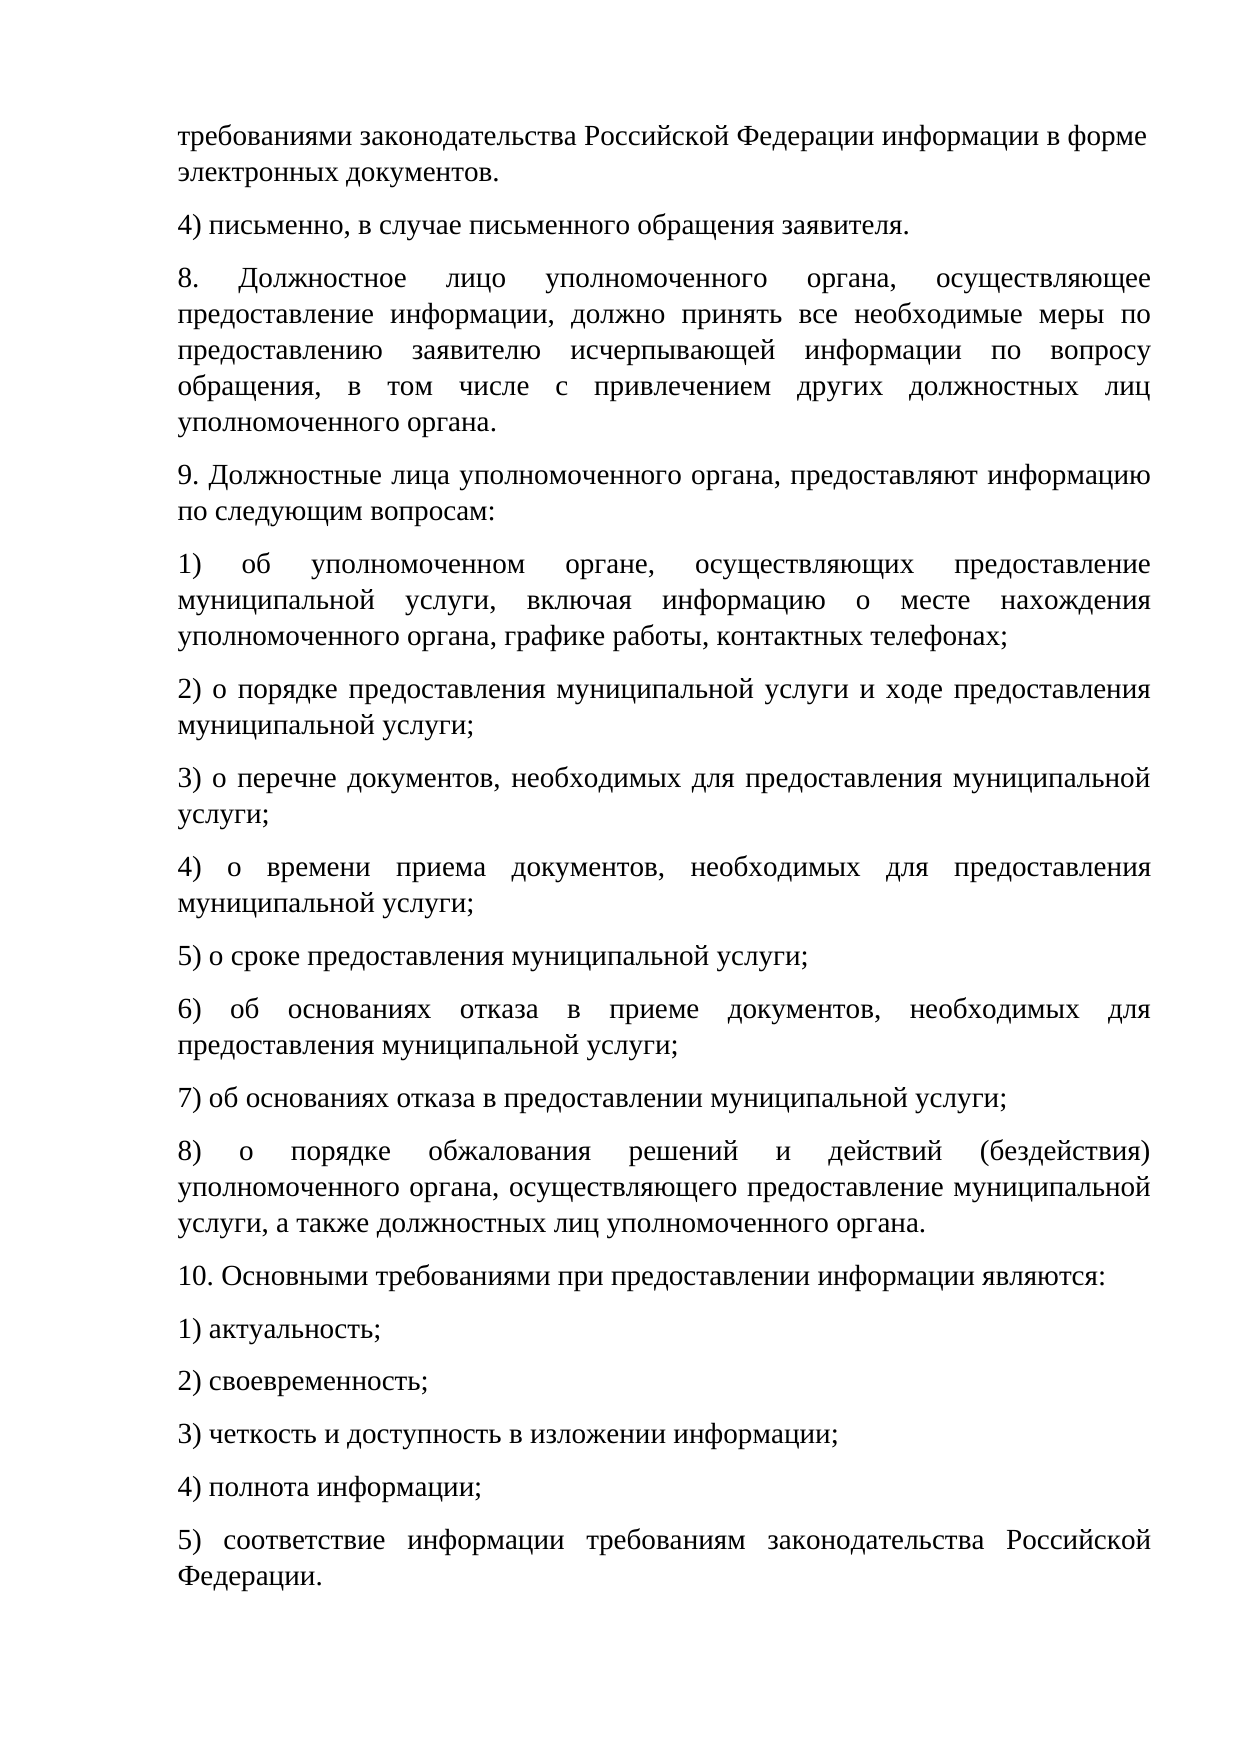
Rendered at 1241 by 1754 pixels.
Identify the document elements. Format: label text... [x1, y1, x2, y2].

text 2) своевременность; [177, 1363, 1152, 1397]
text 1) актуальность; [177, 1311, 1152, 1344]
text 5) о сроке предоставления муниципальной услуги; [177, 938, 1152, 972]
text 8. Должностное лицо уполномоченного органа, осуществляющее предоставление информации, должно принять все необходимые меры по предоставлению заявителю исчерпывающей информации по вопросу обращения, в том числе с привлечением других должностных лиц уполномоченного органа. [177, 260, 1152, 438]
text 3) четкость и доступность в изложении информации; [177, 1416, 1152, 1450]
text 9. Должностные лица уполномоченного органа, предоставляют информацию по следующим вопросам: [177, 457, 1152, 527]
text 3) о перечне документов, необходимых для предоставления муниципальной услуги; [177, 760, 1152, 830]
text 4) письменно, в случае письменного обращения заявителя. [177, 207, 1152, 241]
text 1) об уполномоченном органе, осуществляющих предоставление муниципальной услуги, включая информацию о месте нахождения уполномоченного органа, графике работы, контактных телефонах; [177, 546, 1152, 652]
text 4) о времени приема документов, необходимых для предоставления муниципальной услуги; [177, 849, 1152, 919]
text 8) о порядке обжалования решений и действий (бездействия) уполномоченного органа, осуществляющего предоставление муниципальной услуги, а также должностных лиц уполномоченного органа. [177, 1133, 1152, 1239]
text 10. Основными требованиями при предоставлении информации являются: [177, 1258, 1152, 1291]
text 5) соответствие информации требованиям законодательства Российской Федерации. [177, 1522, 1152, 1592]
text 6) об основаниях отказа в приеме документов, необходимых для предоставления муниципальной услуги; [177, 991, 1152, 1061]
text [177, 118, 1152, 188]
text 2) о порядке предоставления муниципальной услуги и ходе предоставления муниципальной услуги; [177, 671, 1152, 741]
text 4) полнота информации; [177, 1469, 1152, 1503]
text 7) об основаниях отказа в предоставлении муниципальной услуги; [177, 1080, 1152, 1113]
